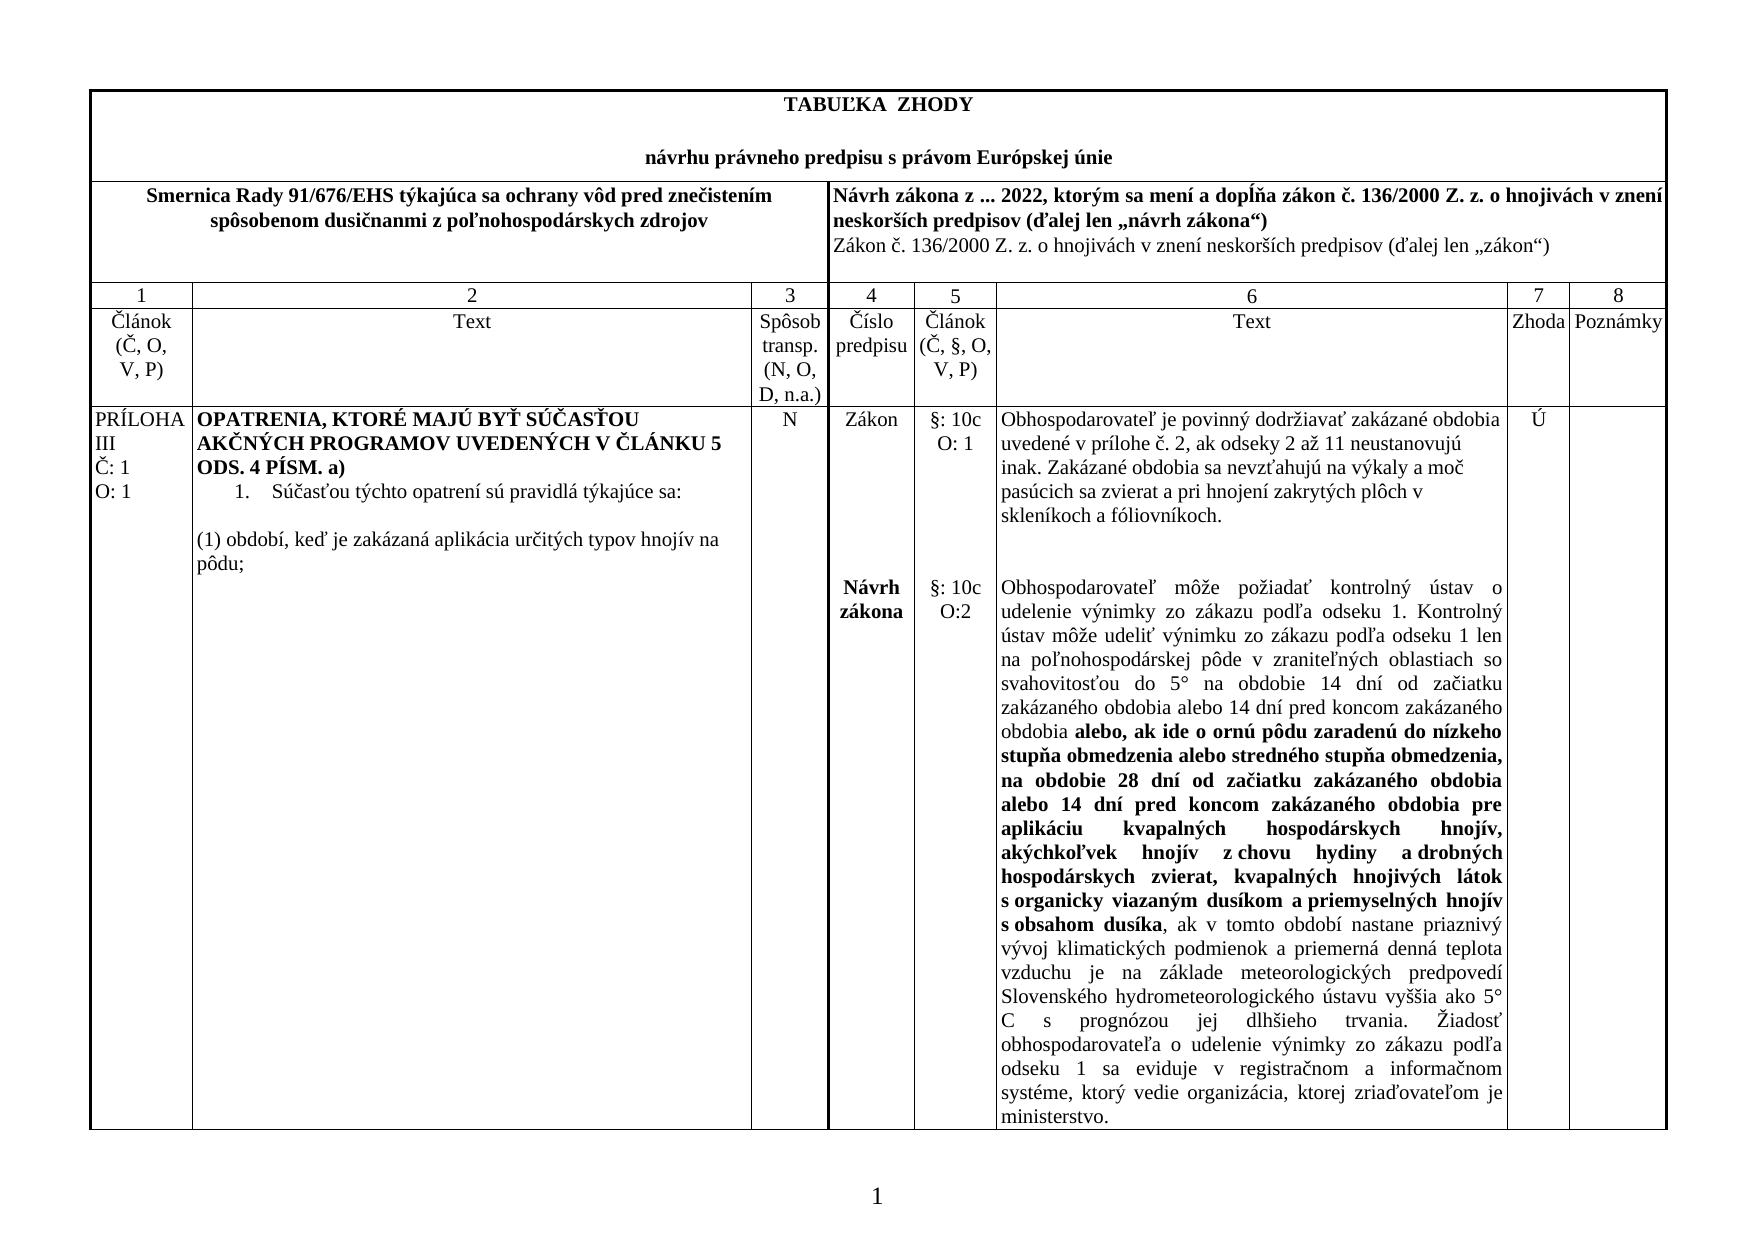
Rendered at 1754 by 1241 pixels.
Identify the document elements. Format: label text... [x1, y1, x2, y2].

table_cell 1 [92, 283, 192, 308]
table_cell Článok (Č, §, O, V, P) [915, 309, 996, 406]
table_cell N [752, 407, 827, 1128]
table_cell [1570, 407, 1665, 1128]
table_header TABUĽKA ZHODY návrhu právneho predpisu s právom Európskej únie [92, 92, 1665, 181]
table_cell Ú [1508, 407, 1569, 1128]
table_cell 4 [830, 283, 914, 308]
table_cell Text [193, 309, 751, 406]
table_cell Zhoda [1508, 309, 1569, 406]
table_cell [92, 407, 192, 1128]
table_cell Poznámky [1570, 309, 1665, 406]
table_cell 8 [1570, 283, 1665, 308]
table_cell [915, 407, 996, 1128]
table_cell 3 [752, 283, 827, 308]
table_cell 2 [193, 283, 751, 308]
table_cell Smernica Rady 91/676/EHS týkajúca sa ochrany vôd pred znečistením spôsobenom dusičnanmi z poľnohospodárskych zdrojov [92, 182, 827, 282]
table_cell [193, 407, 751, 1128]
table_cell Článok (Č, O, V, P) [92, 309, 192, 406]
table_cell 7 [1508, 283, 1569, 308]
table_cell Zákon Návrh zákona [830, 407, 914, 1128]
table_cell Spôsob transp. (N, O, D, n.a.) [752, 309, 827, 406]
table_cell Text [997, 309, 1507, 406]
table_cell Návrh zákona z ... 2022, ktorým sa mení a dopĺňa zákon č. 136/2000 Z. z. o hnojivách v znení neskorších predpisov (ďalej len „návrh zákona“) Zákon č. 136/2000 Z. z. o hnojivách v znení neskorších predpisov (ďalej len „zákon“) [830, 182, 1665, 282]
table_cell 5 [915, 283, 996, 308]
table_cell Číslo predpisu [830, 309, 914, 406]
table_cell 6 [997, 283, 1507, 308]
